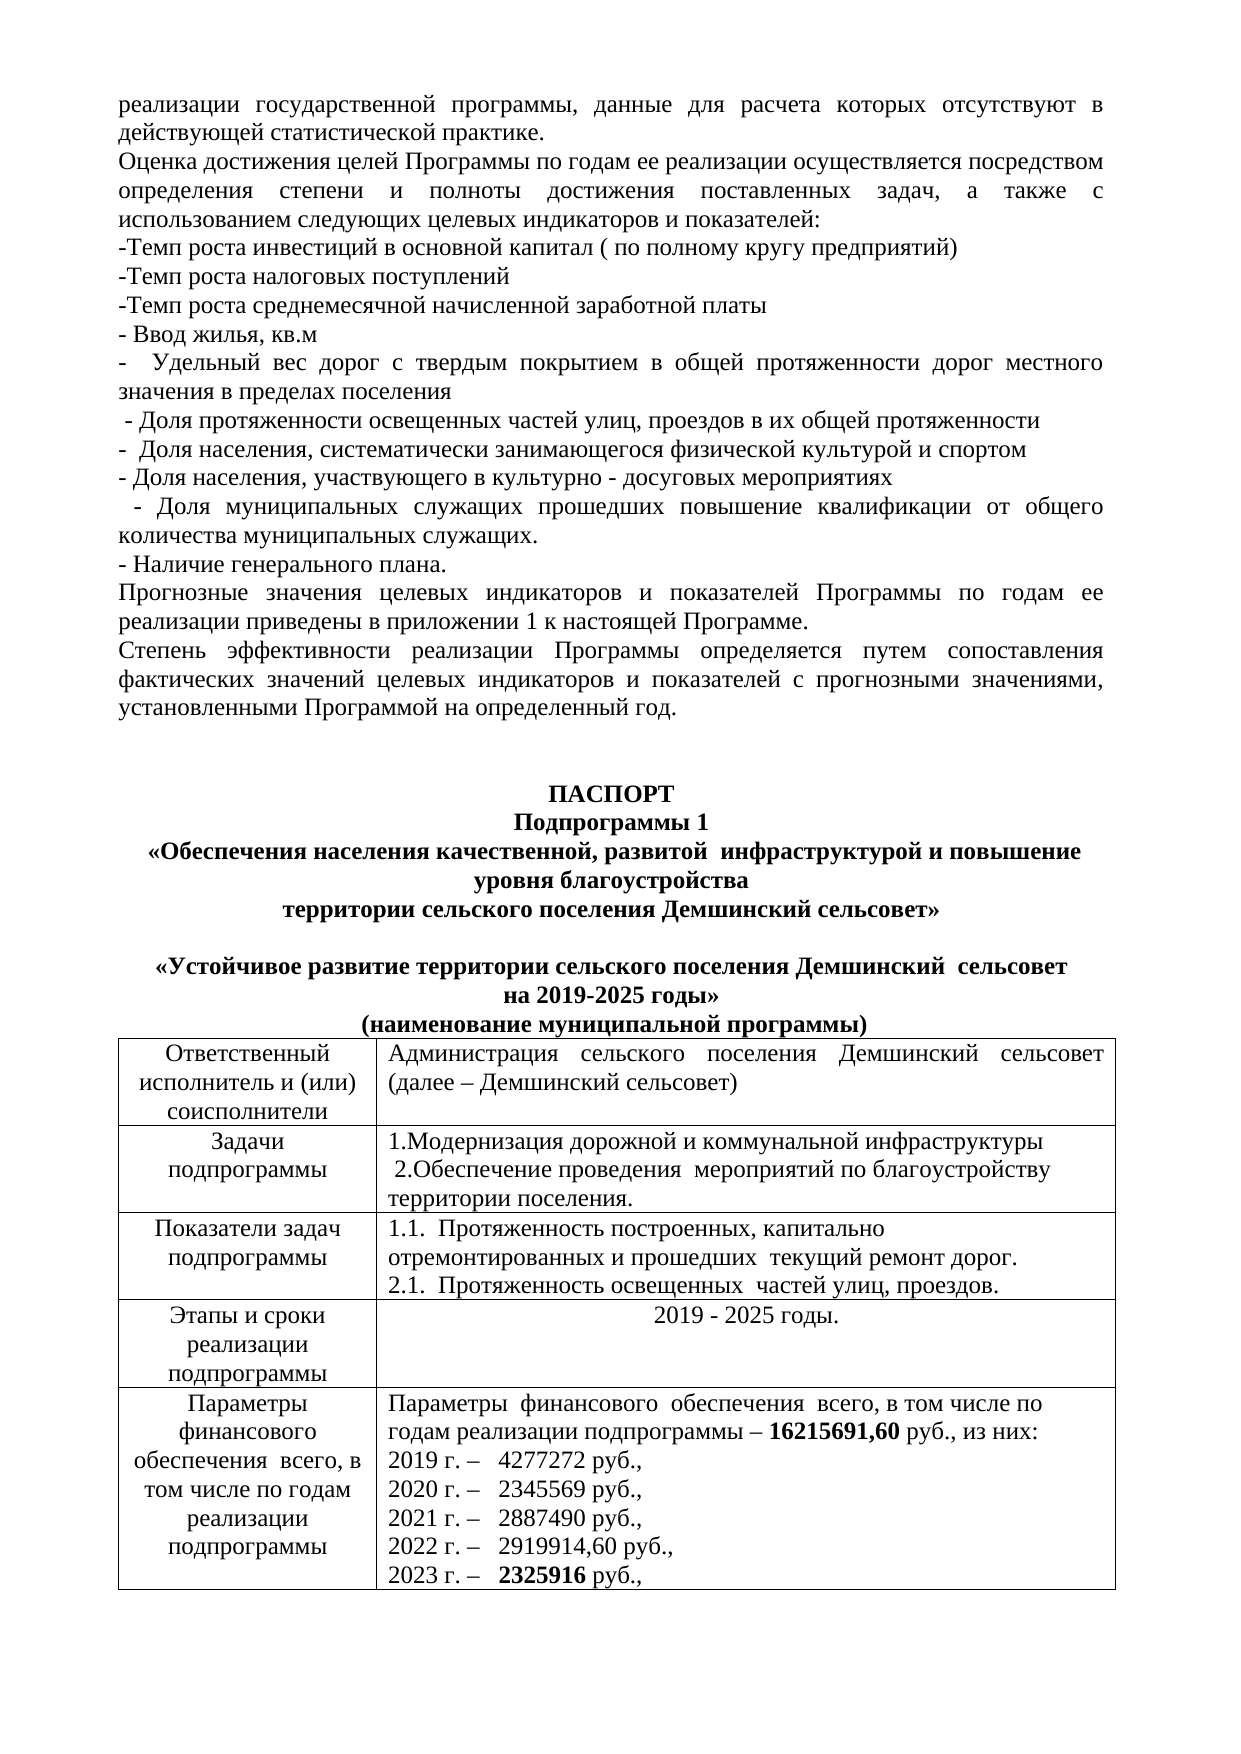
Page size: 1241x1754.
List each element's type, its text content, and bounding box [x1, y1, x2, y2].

text (наименование муниципальной программы) [118, 1009, 1104, 1037]
text «Устойчивое развитие территории сельского поселения Демшинский сельсовет [118, 951, 1104, 980]
text - Доля населения, участвующего в культурно - досуговых мероприятиях [118, 462, 1104, 491]
text Степень эффективности реализации Программы определяется путем сопоставления фактических значений целевых индикаторов и показателей с прогнозными значениями, установленными Программой на определенный год. [118, 635, 1104, 721]
table_cell 2019 - 2025 годы. [377, 1300, 1115, 1387]
text -Темп роста среднемесячной начисленной заработной платы [118, 290, 1104, 319]
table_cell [119, 1388, 376, 1589]
text - Ввод жилья, кв.м [118, 319, 1104, 347]
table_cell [377, 1388, 1115, 1589]
text -Темп роста инвестиций в основной капитал ( по полному кругу предприятий) [118, 232, 1104, 261]
table_cell 1.Модернизация дорожной и коммунальной инфраструктуры 2.Обеспечение проведения мероприятий по благоустройству территории поселения. [377, 1126, 1115, 1212]
text - Доля муниципальных служащих прошедших повышение квалификации от общего количества муниципальных служащих. [118, 491, 1104, 549]
table_cell Задачи подпрограммы [119, 1126, 376, 1212]
text - Доля населения, систематически занимающегося физической культурой и спортом [118, 434, 1104, 462]
text - Удельный вес дорог с твердым покрытием в общей протяженности дорог местного значения в пределах поселения [118, 347, 1104, 405]
text «Обеспечения населения качественной, развитой инфраструктурой и повышение уровня благоустройства [118, 836, 1104, 894]
text - Наличие генерального плана. [118, 549, 1104, 577]
text ПАСПОРТ [118, 779, 1104, 807]
table_cell Этапы и сроки реализации подпрограммы [119, 1300, 376, 1387]
text -Темп роста налоговых поступлений [118, 261, 1104, 290]
table_header Администрация сельского поселения Демшинский сельсовет (далее – Демшинский сельсовет) [377, 1039, 1115, 1125]
text - Доля протяженности освещенных частей улиц, проездов в их общей протяженности [118, 405, 1104, 434]
table_cell 1.1. Протяженность построенных, капитально отремонтированных и прошедших текущий ремонт дорог. 2.1. Протяженность освещенных частей улиц, проездов. [377, 1213, 1115, 1299]
text Прогнозные значения целевых индикаторов и показателей Программы по годам ее реализации приведены в приложении 1 к настоящей Программе. [118, 577, 1104, 635]
text на 2019-2025 годы» [118, 980, 1104, 1009]
table_cell Показатели задач подпрограммы [119, 1213, 376, 1299]
text Подпрограммы 1 [118, 807, 1104, 836]
table_header Ответственный исполнитель и (или) соисполнители [119, 1039, 376, 1125]
text Оценка достижения целей Программы по годам ее реализации осуществляется посредством определения степени и полноты достижения поставленных задач, а также с использованием следующих целевых индикаторов и показателей: [118, 146, 1104, 232]
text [118, 89, 1104, 146]
text территории сельского поселения Демшинский сельсовет» [118, 894, 1104, 922]
